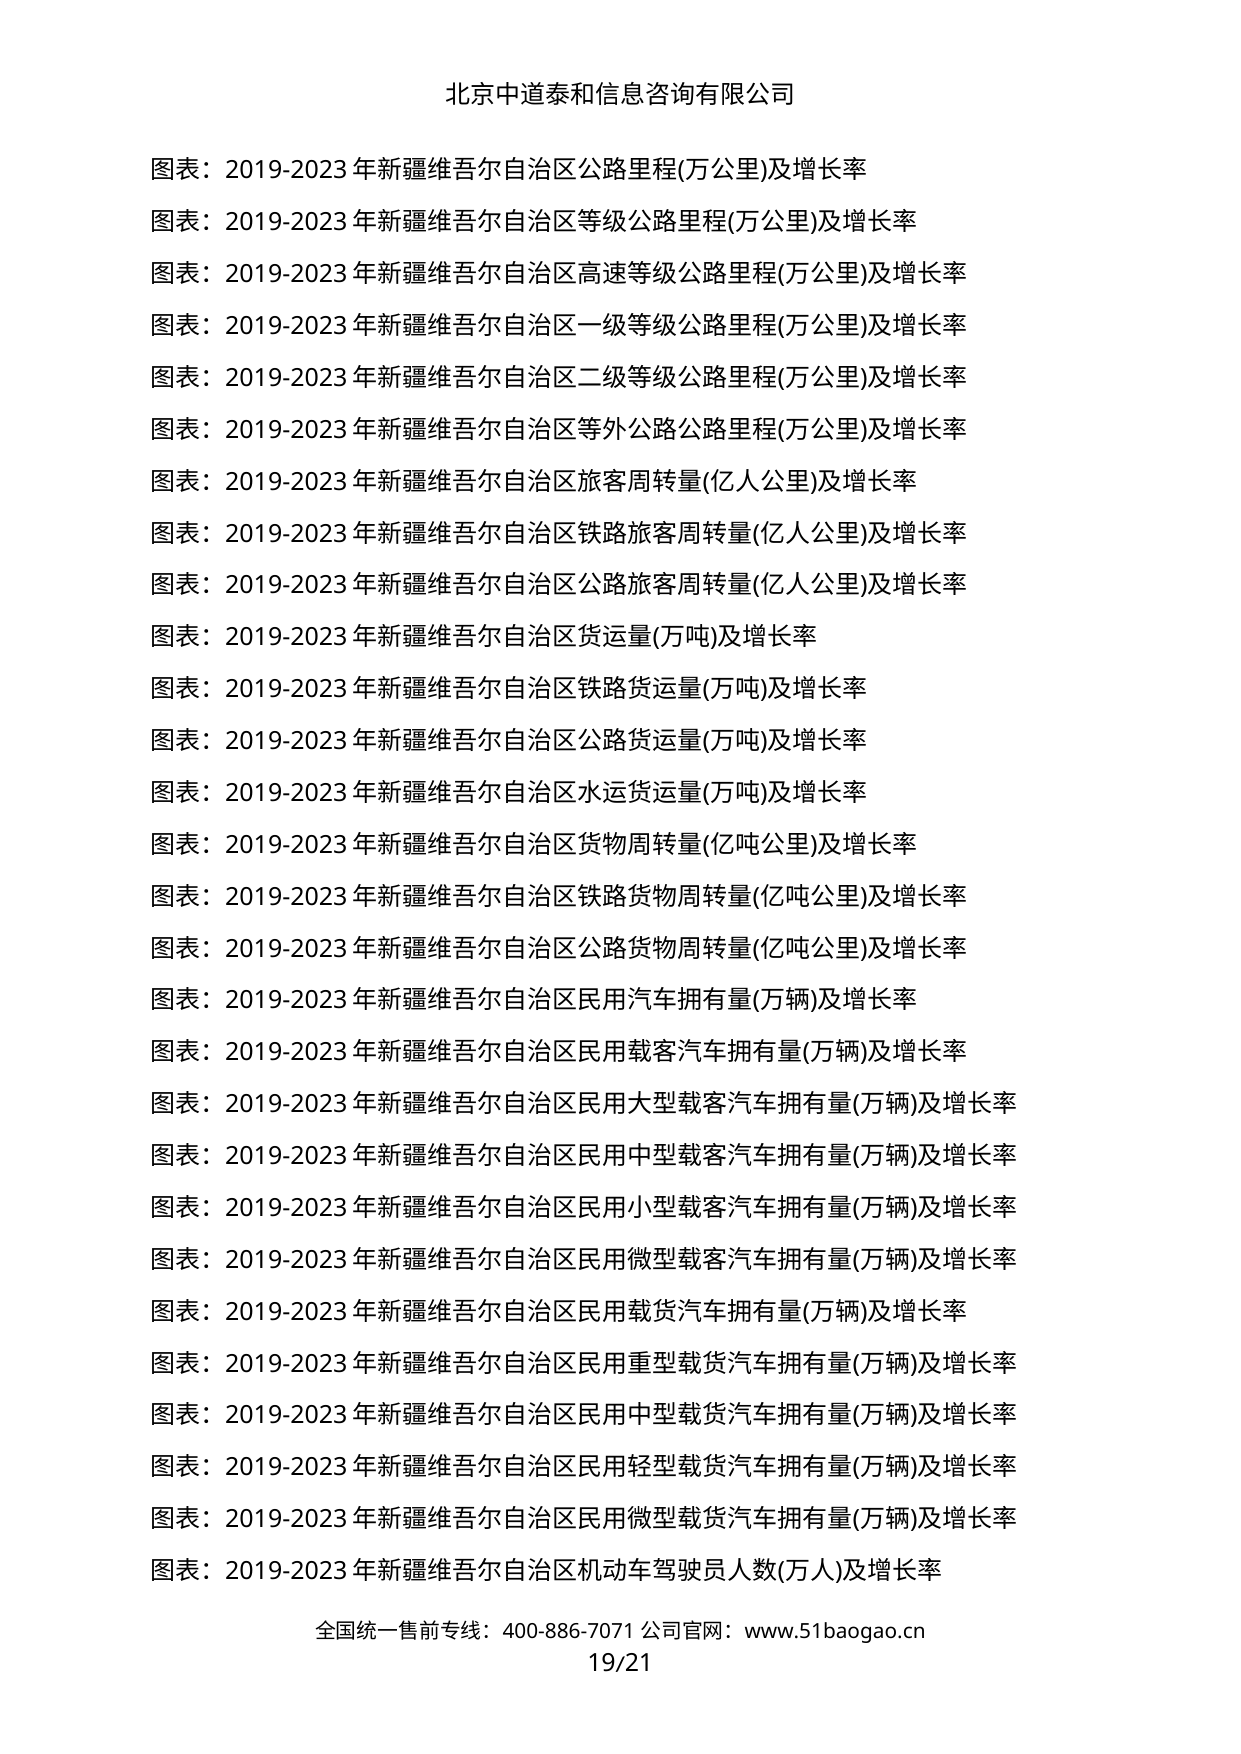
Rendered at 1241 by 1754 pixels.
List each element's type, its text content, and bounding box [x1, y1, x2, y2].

text 图表：2019-2023年新疆维吾尔自治区民用微型载货汽车拥有量(万辆)及增长率 [150, 1499, 1090, 1535]
text 图表：2019-2023年新疆维吾尔自治区民用大型载客汽车拥有量(万辆)及增长率 [150, 1084, 1090, 1120]
text 图表：2019-2023年新疆维吾尔自治区等外公路公路里程(万公里)及增长率 [150, 409, 1090, 446]
text 图表：2019-2023年新疆维吾尔自治区铁路旅客周转量(亿人公里)及增长率 [150, 513, 1090, 549]
text 图表：2019-2023年新疆维吾尔自治区公路货运量(万吨)及增长率 [150, 721, 1090, 757]
text 图表：2019-2023年新疆维吾尔自治区民用小型载客汽车拥有量(万辆)及增长率 [150, 1187, 1090, 1224]
text 图表：2019-2023年新疆维吾尔自治区铁路货物周转量(亿吨公里)及增长率 [150, 876, 1090, 912]
text 图表：2019-2023年新疆维吾尔自治区公路里程(万公里)及增长率 [150, 150, 1090, 186]
text 图表：2019-2023年新疆维吾尔自治区民用微型载客汽车拥有量(万辆)及增长率 [150, 1239, 1090, 1276]
text 图表：2019-2023年新疆维吾尔自治区货物周转量(亿吨公里)及增长率 [150, 824, 1090, 861]
text 图表：2019-2023年新疆维吾尔自治区旅客周转量(亿人公里)及增长率 [150, 461, 1090, 497]
text 图表：2019-2023年新疆维吾尔自治区水运货运量(万吨)及增长率 [150, 772, 1090, 809]
text 图表：2019-2023年新疆维吾尔自治区机动车驾驶员人数(万人)及增长率 [150, 1551, 1090, 1587]
text 图表：2019-2023年新疆维吾尔自治区等级公路里程(万公里)及增长率 [150, 202, 1090, 238]
text 图表：2019-2023年新疆维吾尔自治区民用重型载货汽车拥有量(万辆)及增长率 [150, 1343, 1090, 1379]
text 图表：2019-2023年新疆维吾尔自治区公路货物周转量(亿吨公里)及增长率 [150, 928, 1090, 964]
text 图表：2019-2023年新疆维吾尔自治区民用汽车拥有量(万辆)及增长率 [150, 980, 1090, 1016]
text 图表：2019-2023年新疆维吾尔自治区民用轻型载货汽车拥有量(万辆)及增长率 [150, 1447, 1090, 1483]
text 图表：2019-2023年新疆维吾尔自治区二级等级公路里程(万公里)及增长率 [150, 357, 1090, 394]
text 图表：2019-2023年新疆维吾尔自治区民用载客汽车拥有量(万辆)及增长率 [150, 1032, 1090, 1068]
text 图表：2019-2023年新疆维吾尔自治区民用载货汽车拥有量(万辆)及增长率 [150, 1291, 1090, 1327]
text 图表：2019-2023年新疆维吾尔自治区公路旅客周转量(亿人公里)及增长率 [150, 565, 1090, 601]
text 图表：2019-2023年新疆维吾尔自治区货运量(万吨)及增长率 [150, 617, 1090, 653]
text 图表：2019-2023年新疆维吾尔自治区铁路货运量(万吨)及增长率 [150, 669, 1090, 705]
text 图表：2019-2023年新疆维吾尔自治区民用中型载客汽车拥有量(万辆)及增长率 [150, 1136, 1090, 1172]
text 图表：2019-2023年新疆维吾尔自治区民用中型载货汽车拥有量(万辆)及增长率 [150, 1395, 1090, 1431]
text 图表：2019-2023年新疆维吾尔自治区高速等级公路里程(万公里)及增长率 [150, 254, 1090, 290]
text 图表：2019-2023年新疆维吾尔自治区一级等级公路里程(万公里)及增长率 [150, 306, 1090, 342]
